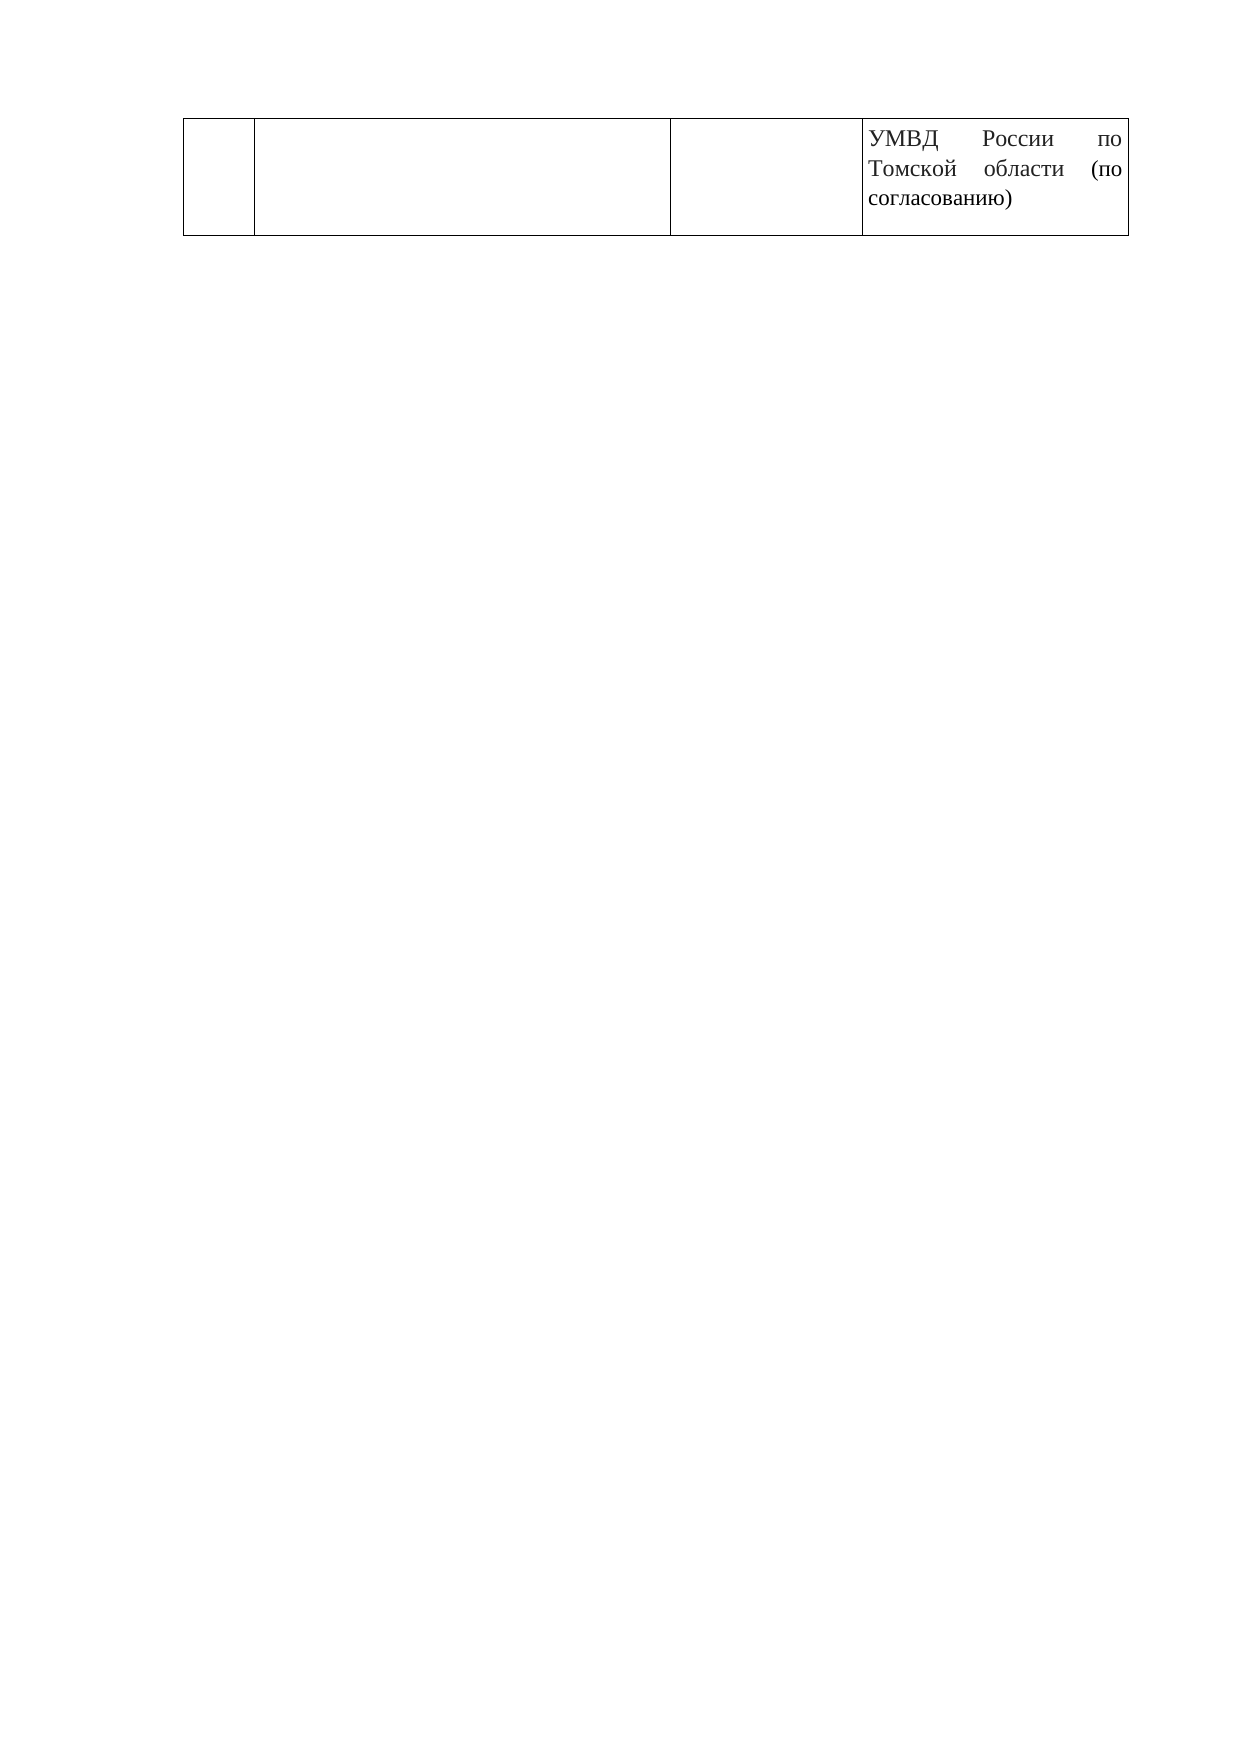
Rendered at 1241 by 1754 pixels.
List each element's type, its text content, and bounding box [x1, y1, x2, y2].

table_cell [255, 119, 670, 235]
table_cell 18 [184, 119, 254, 235]
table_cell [671, 119, 862, 235]
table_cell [863, 119, 1128, 235]
